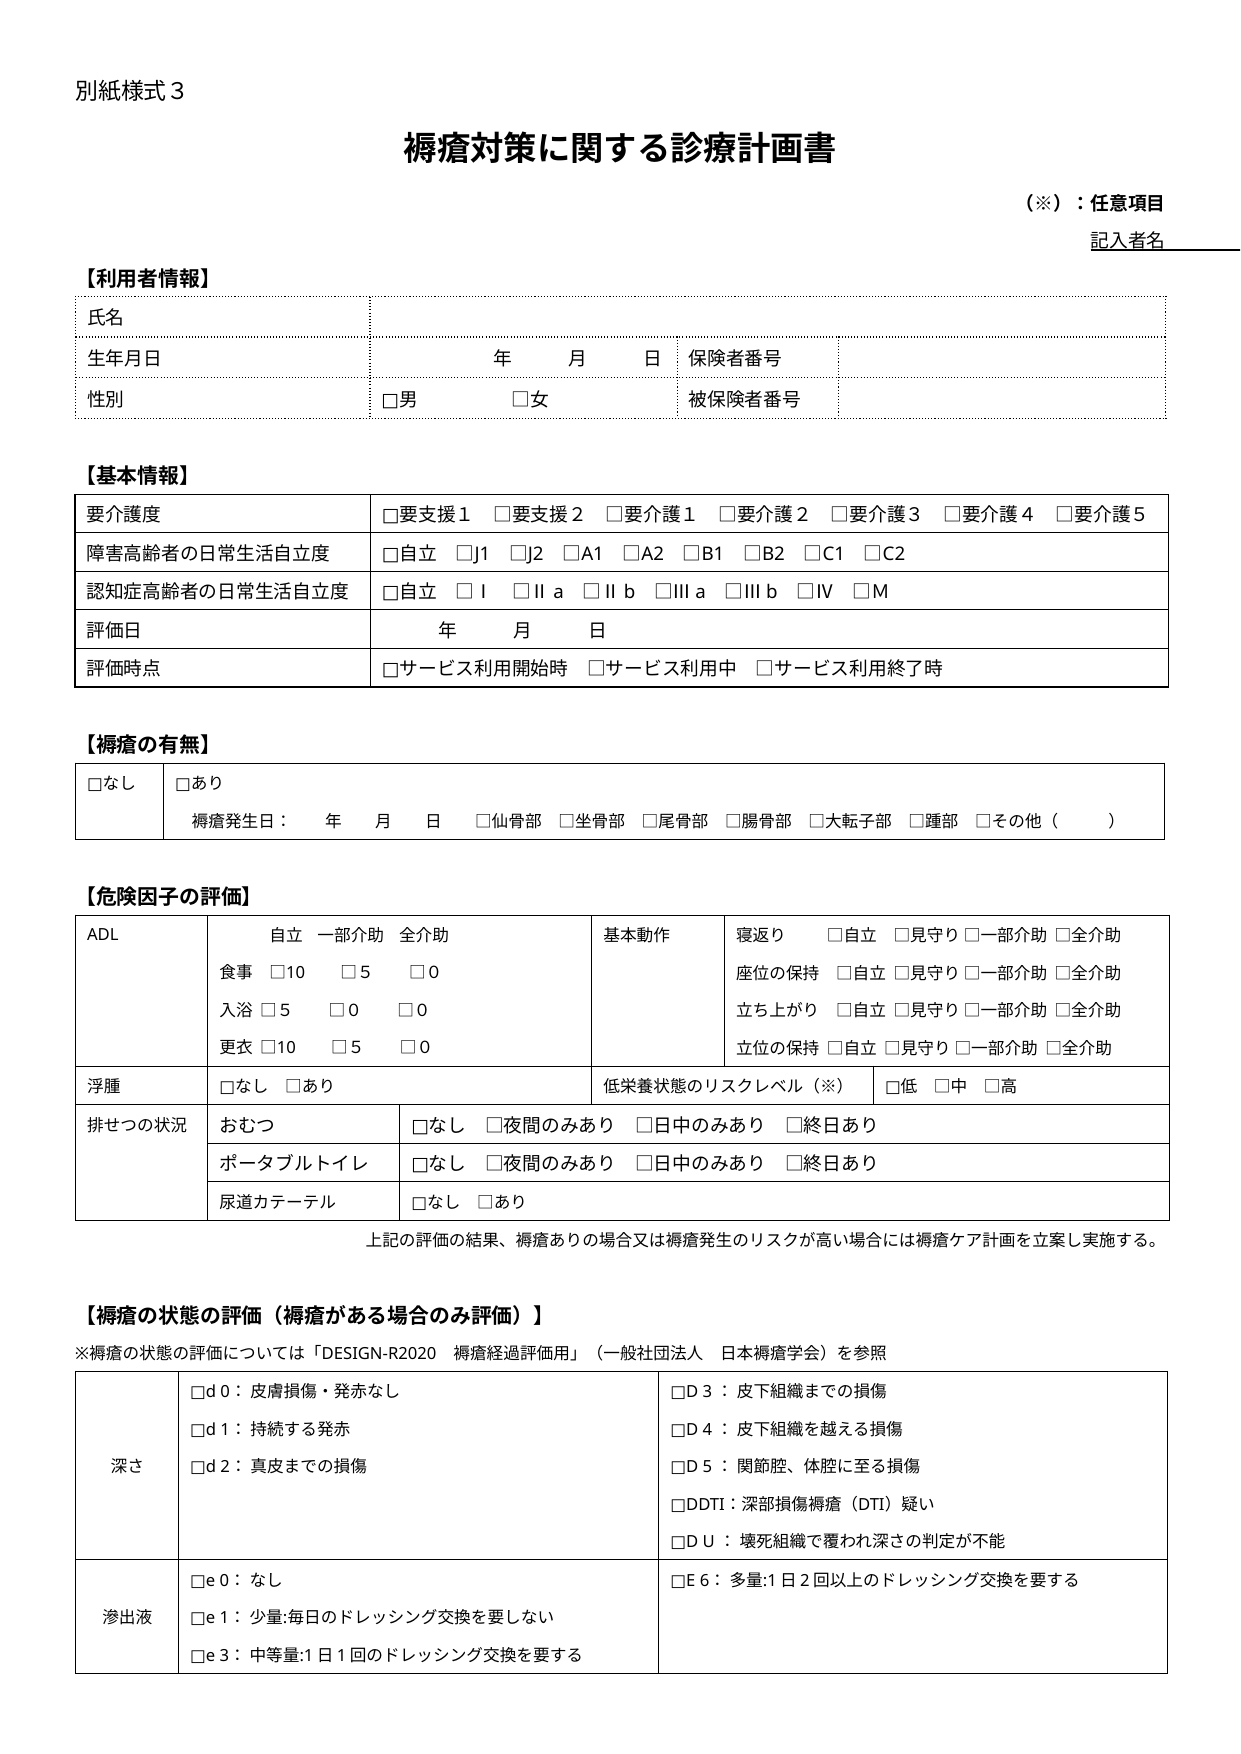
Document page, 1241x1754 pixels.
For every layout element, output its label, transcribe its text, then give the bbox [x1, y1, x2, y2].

table_header □あり 褥瘡発生日： 年 月 日 □仙骨部 □坐骨部 □尾骨部 □腸骨部 □大転子部 □踵部 □その他（ ） [164, 764, 1164, 838]
table_cell 障害高齢者の日常生活自立度 [76, 533, 370, 571]
table_cell □自立 □Ⅰ □Ⅱa □Ⅱb □Ⅲa □Ⅲb □Ⅳ □Ｍ [371, 572, 1168, 609]
table_header 氏名 [76, 296, 370, 336]
text （※）：任意項目 [75, 183, 1165, 221]
table_cell □E 6： 多量:1日2回以上のドレッシング交換を要する [659, 1560, 1167, 1673]
table_cell □e 0： なし □e 1： 少量:毎日のドレッシング交換を要しない □e 3： 中等量:1日1回のドレッシング交換を要する [179, 1560, 658, 1673]
table_cell 性別 [76, 377, 370, 418]
table_cell 尿道カテーテル [208, 1182, 399, 1220]
table_cell 排せつの状況 [76, 1105, 207, 1220]
text 【利用者情報】 [75, 258, 1165, 296]
table_cell □サービス利用開始時 □サービス利用中 □サービス利用終了時 [371, 649, 1168, 686]
table_cell □低 □中 □高 [874, 1067, 1169, 1104]
text 別紙様式３ [75, 71, 1165, 108]
table_cell ポータブルトイレ [208, 1144, 399, 1181]
table_header 深さ [76, 1372, 178, 1559]
table_cell 低栄養状態のリスクレベル（※） [592, 1067, 873, 1104]
text 【危険因子の評価】 [75, 877, 1165, 914]
table_cell [838, 336, 1166, 377]
table_cell □なし □夜間のみあり □日中のみあり □終日あり [400, 1144, 1169, 1181]
table_header [370, 296, 1166, 336]
table_header □なし [76, 764, 163, 838]
table_cell 年 月 日 [370, 336, 677, 377]
table_header 基本動作 [592, 916, 724, 1066]
table_header □要支援１ □要支援２ □要介護１ □要介護２ □要介護３ □要介護４ □要介護５ [371, 495, 1168, 532]
table_cell 評価日 [76, 610, 370, 648]
table_cell おむつ [208, 1105, 399, 1143]
table_header 寝返り □自立 □見守り □一部介助 □全介助 座位の保持 □自立 □見守り □一部介助 □全介助 立ち上がり □自立 □見守り □一部介助 □全介助 立位の保持 □自立 □見守り □一部介助 □全介助 [725, 916, 1169, 1066]
table_header ADL [76, 916, 207, 1066]
table_cell 浮腫 [76, 1067, 207, 1104]
table_cell □男 □女 [370, 377, 677, 418]
table_cell □なし □夜間のみあり □日中のみあり □終日あり [400, 1105, 1169, 1143]
table_cell 評価時点 [76, 649, 370, 686]
text 【基本情報】 [75, 456, 1165, 494]
text ※褥瘡の状態の評価については「DESIGN-R2020 褥瘡経過評価用」（一般社団法人 日本褥瘡学会）を参照 [75, 1333, 1165, 1371]
table_header □D 3 ： 皮下組織までの損傷 □D 4 ： 皮下組織を越える損傷 □D 5 ： 関節腔、体腔に至る損傷 □DDTI：深部損傷褥瘡（DTI）疑い □D U ： 壊死組織で覆われ深さの判定が不能 [659, 1372, 1167, 1559]
table_cell 滲出液 [76, 1560, 178, 1673]
text 上記の評価の結果、褥瘡ありの場合又は褥瘡発生のリスクが高い場合には褥瘡ケア計画を立案し実施する。 [75, 1221, 1165, 1258]
table_cell 生年月日 [76, 336, 370, 377]
table_cell □なし □あり [400, 1182, 1169, 1220]
table_header 自立 一部介助 全介助 食事 □10 □５ □０ 入浴 □５ □０ □０ 更衣 □10 □５ □０ [208, 916, 591, 1066]
text 褥瘡対策に関する診療計画書 [75, 108, 1165, 183]
table_cell 被保険者番号 [677, 377, 838, 418]
text 【褥瘡の状態の評価（褥瘡がある場合のみ評価）】 [75, 1296, 1165, 1333]
text 【褥瘡の有無】 [75, 725, 1165, 762]
table_cell [838, 377, 1166, 418]
table_cell □自立 □J1 □J2 □A1 □A2 □B1 □B2 □C1 □C2 [371, 533, 1168, 571]
table_header 要介護度 [76, 495, 370, 532]
text 記入者名 [75, 221, 1165, 258]
table_header □d 0： 皮膚損傷・発赤なし □d 1： 持続する発赤 □d 2： 真皮までの損傷 [179, 1372, 658, 1559]
table_cell 認知症高齢者の日常生活自立度 [76, 572, 370, 609]
table_cell □なし □あり [208, 1067, 591, 1104]
table_cell 保険者番号 [677, 336, 838, 377]
table_cell 年 月 日 [371, 610, 1168, 648]
